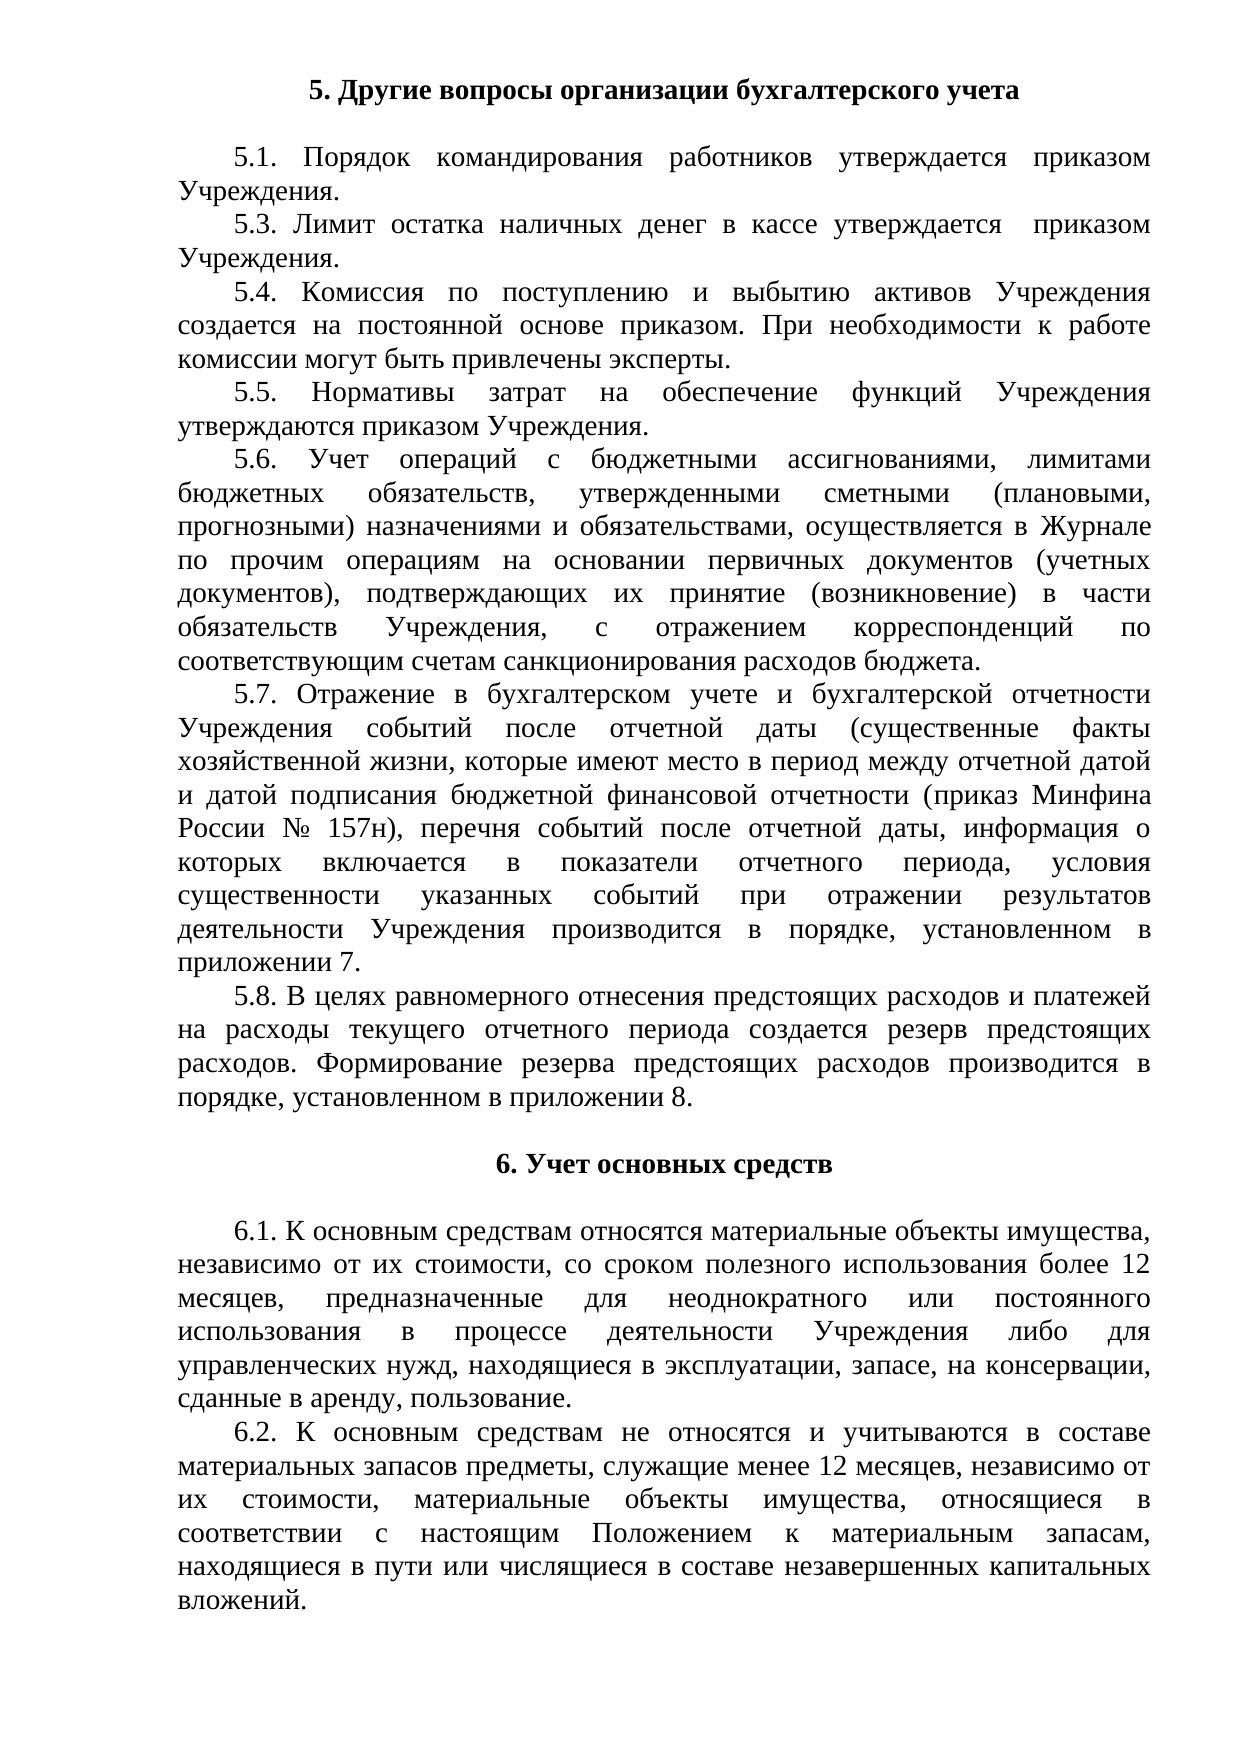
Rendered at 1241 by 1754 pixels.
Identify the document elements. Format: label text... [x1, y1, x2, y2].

text 5.1. Порядок командирования работников утверждается приказом Учреждения. [177, 139, 1152, 207]
text 5.5. Нормативы затрат на обеспечение функций Учреждения утверждаются приказом Учреждения. [177, 374, 1152, 441]
text 6.1. К основным средствам относятся материальные объекты имущества, независимо от их стоимости, со сроком полезного использования более 12 месяцев, предназначенные для неоднократного или постоянного использования в процессе деятельности Учреждения либо для управленческих нужд, находящиеся в эксплуатации, запасе, на консервации, сданные в аренду, пользование. [177, 1213, 1152, 1414]
text 5.7. Отражение в бухгалтерском учете и бухгалтерской отчетности Учреждения событий после отчетной даты (существенные факты хозяйственной жизни, которые имеют место в период между отчетной датой и датой подписания бюджетной финансовой отчетности (приказ Минфина России № 157н), перечня событий после отчетной даты, информация о которых включается в показатели отчетного периода, условия существенности указанных событий при отражении результатов деятельности Учреждения производится в порядке, установленном в приложении 7. [177, 676, 1152, 978]
text 6.2. К основным средствам не относятся и учитываются в составе материальных запасов предметы, служащие менее 12 месяцев, независимо от их стоимости, материальные объекты имущества, относящиеся в соответствии с настоящим Положением к материальным запасам, находящиеся в пути или числящиеся в составе незавершенных капитальных вложений. [177, 1414, 1152, 1615]
title 6. Учет основных средств [177, 1146, 1152, 1179]
text 5.4. Комиссия по поступлению и выбытию активов Учреждения создается на постоянной основе приказом. При необходимости к работе комиссии могут быть привлечены эксперты. [177, 274, 1152, 374]
text 5.6. Учет операций с бюджетными ассигнованиями, лимитами бюджетных обязательств, утвержденными сметными (плановыми, прогнозными) назначениями и обязательствами, осуществляется в Журнале по прочим операциям на основании первичных документов (учетных документов), подтверждающих их принятие (возникновение) в части обязательств Учреждения, с отражением корреспонденций по соответствующим счетам санкционирования расходов бюджета. [177, 441, 1152, 676]
title 5. Другие вопросы организации бухгалтерского учета [177, 72, 1152, 106]
text 5.8. В целях равномерного отнесения предстоящих расходов и платежей на расходы текущего отчетного периода создается резерв предстоящих расходов. Формирование резерва предстоящих расходов производится в порядке, установленном в приложении 8. [177, 978, 1152, 1112]
text 5.3. Лимит остатка наличных денег в кассе утверждается приказом Учреждения. [177, 207, 1152, 274]
